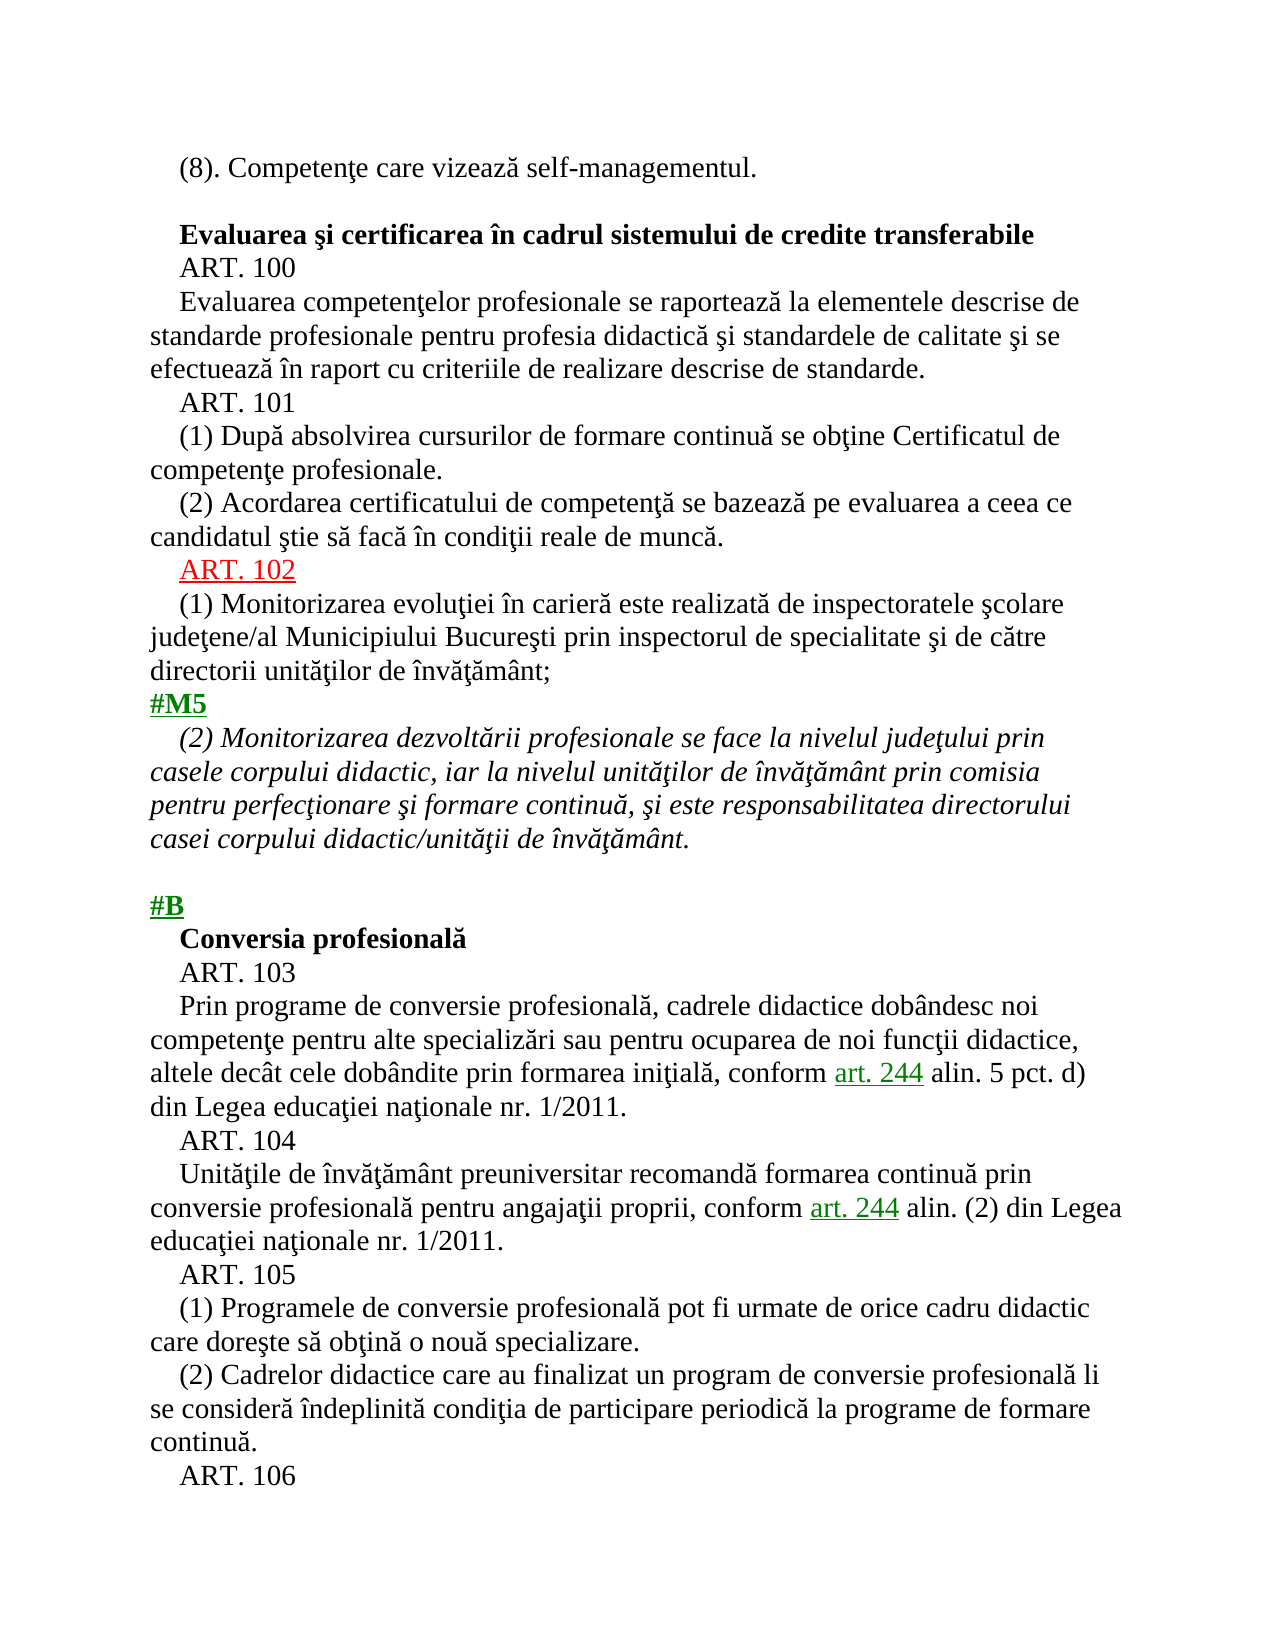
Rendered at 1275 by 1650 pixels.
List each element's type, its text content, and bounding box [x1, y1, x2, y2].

text (1) Programele de conversie profesională pot fi urmate de orice cadru didactic care doreşte să obţină o nouă specializare. [150, 1290, 1125, 1357]
text (1) După absolvirea cursurilor de formare continuă se obţine Certificatul de competenţe profesionale. [150, 418, 1125, 485]
text ART. 103 [150, 955, 1125, 988]
text Unităţile de învăţământ preuniversitar recomandă formarea continuă prin conversie profesională pentru angajaţii proprii, conform art. 244 alin. (2) din Legea educaţiei naţionale nr. 1/2011. [150, 1156, 1125, 1257]
text ART. 106 [150, 1458, 1125, 1492]
text (2) Acordarea certificatului de competenţă se bazează pe evaluarea a ceea ce candidatul ştie să facă în condiţii reale de muncă. [150, 485, 1125, 552]
text #B [150, 888, 1125, 921]
text (2) Cadrelor didactice care au finalizat un program de conversie profesională li se consideră îndeplinită condiţia de participare periodică la programe de formare continuă. [150, 1357, 1125, 1458]
text ART. 100 [150, 251, 1125, 284]
text ART. 101 [150, 385, 1125, 418]
text Conversia profesională [150, 921, 1125, 955]
text (1) Monitorizarea evoluţiei în carieră este realizată de inspectoratele şcolare judeţene/al Municipiului Bucureşti prin inspectorul de specialitate şi de către directorii unităţilor de învăţământ; [150, 586, 1125, 687]
text Evaluarea şi certificarea în cadrul sistemului de credite transferabile [150, 217, 1125, 251]
text ART. 102 [150, 552, 1125, 586]
text Evaluarea competenţelor profesionale se raportează la elementele descrise de standarde profesionale pentru profesia didactică şi standardele de calitate şi se efectuează în raport cu criteriile de realizare descrise de standarde. [150, 284, 1125, 385]
text ART. 104 [150, 1123, 1125, 1156]
text (8). Competenţe care vizează self-managementul. [150, 150, 1125, 183]
text #M5 [150, 687, 1125, 720]
text ART. 105 [150, 1257, 1125, 1290]
text Prin programe de conversie profesională, cadrele didactice dobândesc noi competenţe pentru alte specializări sau pentru ocuparea de noi funcţii didactice, altele decât cele dobândite prin formarea iniţială, conform art. 244 alin. 5 pct. d) din Legea educaţiei naţionale nr. 1/2011. [150, 988, 1125, 1123]
text (2) Monitorizarea dezvoltării profesionale se face la nivelul judeţului prin casele corpului didactic, iar la nivelul unităţilor de învăţământ prin comisia pentru perfecţionare şi formare continuă, şi este responsabilitatea directorului casei corpului didactic/unităţii de învăţământ. [150, 720, 1125, 854]
